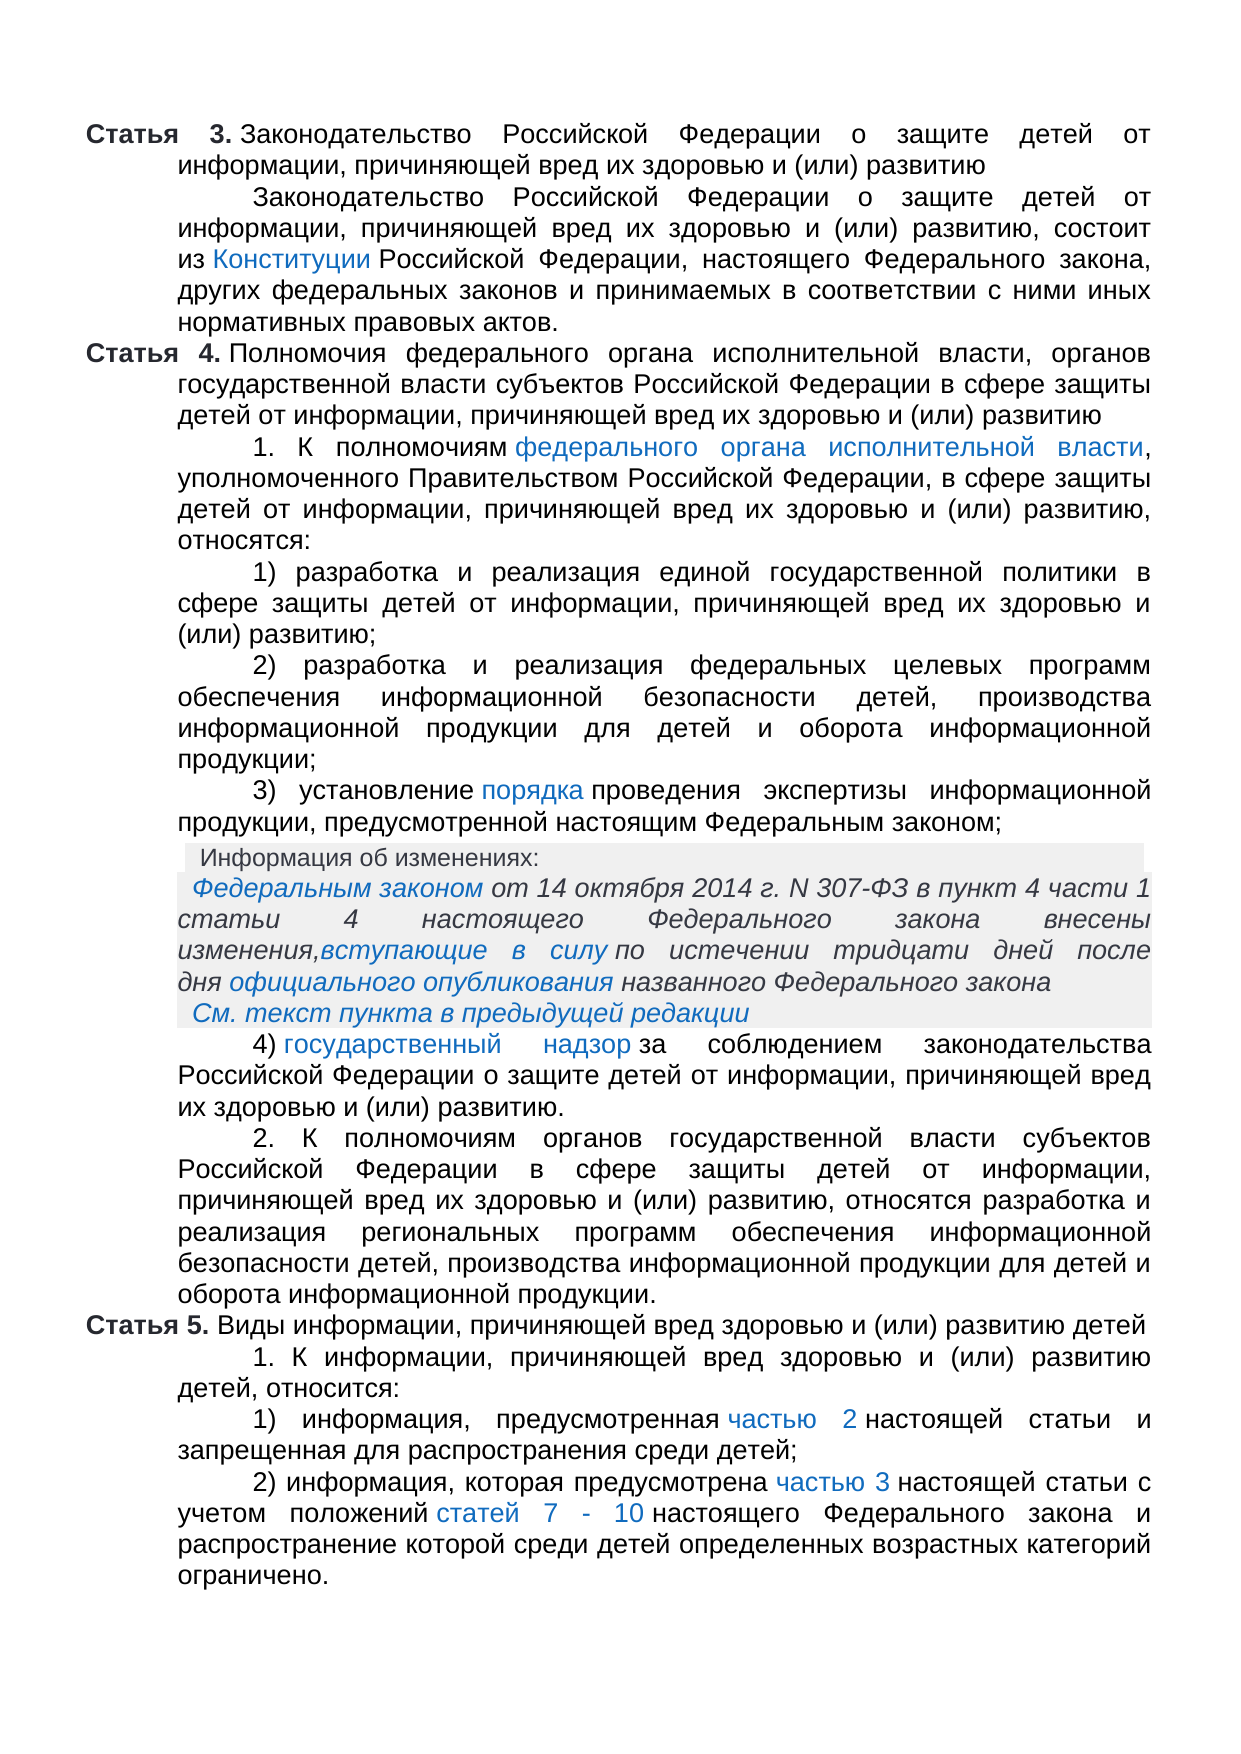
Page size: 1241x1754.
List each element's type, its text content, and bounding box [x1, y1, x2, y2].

text Статья 3. Законодательство Российской Федерации о защите детей от информации, причиняющей вред их здоровью и (или) развитию [86, 118, 1152, 181]
text Информация об изменениях: [185, 843, 1144, 872]
text 3) установление порядка проведения экспертизы информационной продукции, предусмотренной настоящим Федеральным законом; [177, 774, 1152, 837]
text Статья 4. Полномочия федерального органа исполнительной власти, органов государственной власти субъектов Российской Федерации в сфере защиты детей от информации, причиняющей вред их здоровью и (или) развитию [86, 337, 1152, 431]
text См. текст пункта в предыдущей редакции [177, 997, 1152, 1028]
text 1) разработка и реализация единой государственной политики в сфере защиты детей от информации, причиняющей вред их здоровью и (или) развитию; [177, 556, 1152, 649]
text 4) государственный надзор за соблюдением законодательства Российской Федерации о защите детей от информации, причиняющей вред их здоровью и (или) развитию. [177, 1028, 1152, 1122]
text 2) информация, которая предусмотрена частью 3 настоящей статьи с учетом положений статей 7 - 10 настоящего Федерального закона и распространение которой среди детей определенных возрастных категорий ограничено. [177, 1466, 1152, 1591]
text 1) информация, предусмотренная частью 2 настоящей статьи и запрещенная для распространения среди детей; [177, 1403, 1152, 1466]
text Федеральным законом от 14 октября 2014 г. N 307-ФЗ в пункт 4 части 1 статьи 4 настоящего Федерального закона внесены изменения,вступающие в силу по истечении тридцати дней после дня официального опубликования названного Федерального закона [177, 872, 1152, 997]
text 2. К полномочиям органов государственной власти субъектов Российской Федерации в сфере защиты детей от информации, причиняющей вред их здоровью и (или) развитию, относятся разработка и реализация региональных программ обеспечения информационной безопасности детей, производства информационной продукции для детей и оборота информационной продукции. [177, 1122, 1152, 1309]
text Законодательство Российской Федерации о защите детей от информации, причиняющей вред их здоровью и (или) развитию, состоит из Конституции Российской Федерации, настоящего Федерального закона, других федеральных законов и принимаемых в соответствии с ними иных нормативных правовых актов. [177, 181, 1152, 337]
text 2) разработка и реализация федеральных целевых программ обеспечения информационной безопасности детей, производства информационной продукции для детей и оборота информационной продукции; [177, 649, 1152, 774]
text 1. К информации, причиняющей вред здоровью и (или) развитию детей, относится: [177, 1341, 1152, 1403]
text 1. К полномочиям федерального органа исполнительной власти, уполномоченного Правительством Российской Федерации, в сфере защиты детей от информации, причиняющей вред их здоровью и (или) развитию, относятся: [177, 431, 1152, 556]
text Статья 5. Виды информации, причиняющей вред здоровью и (или) развитию детей [86, 1309, 1152, 1341]
